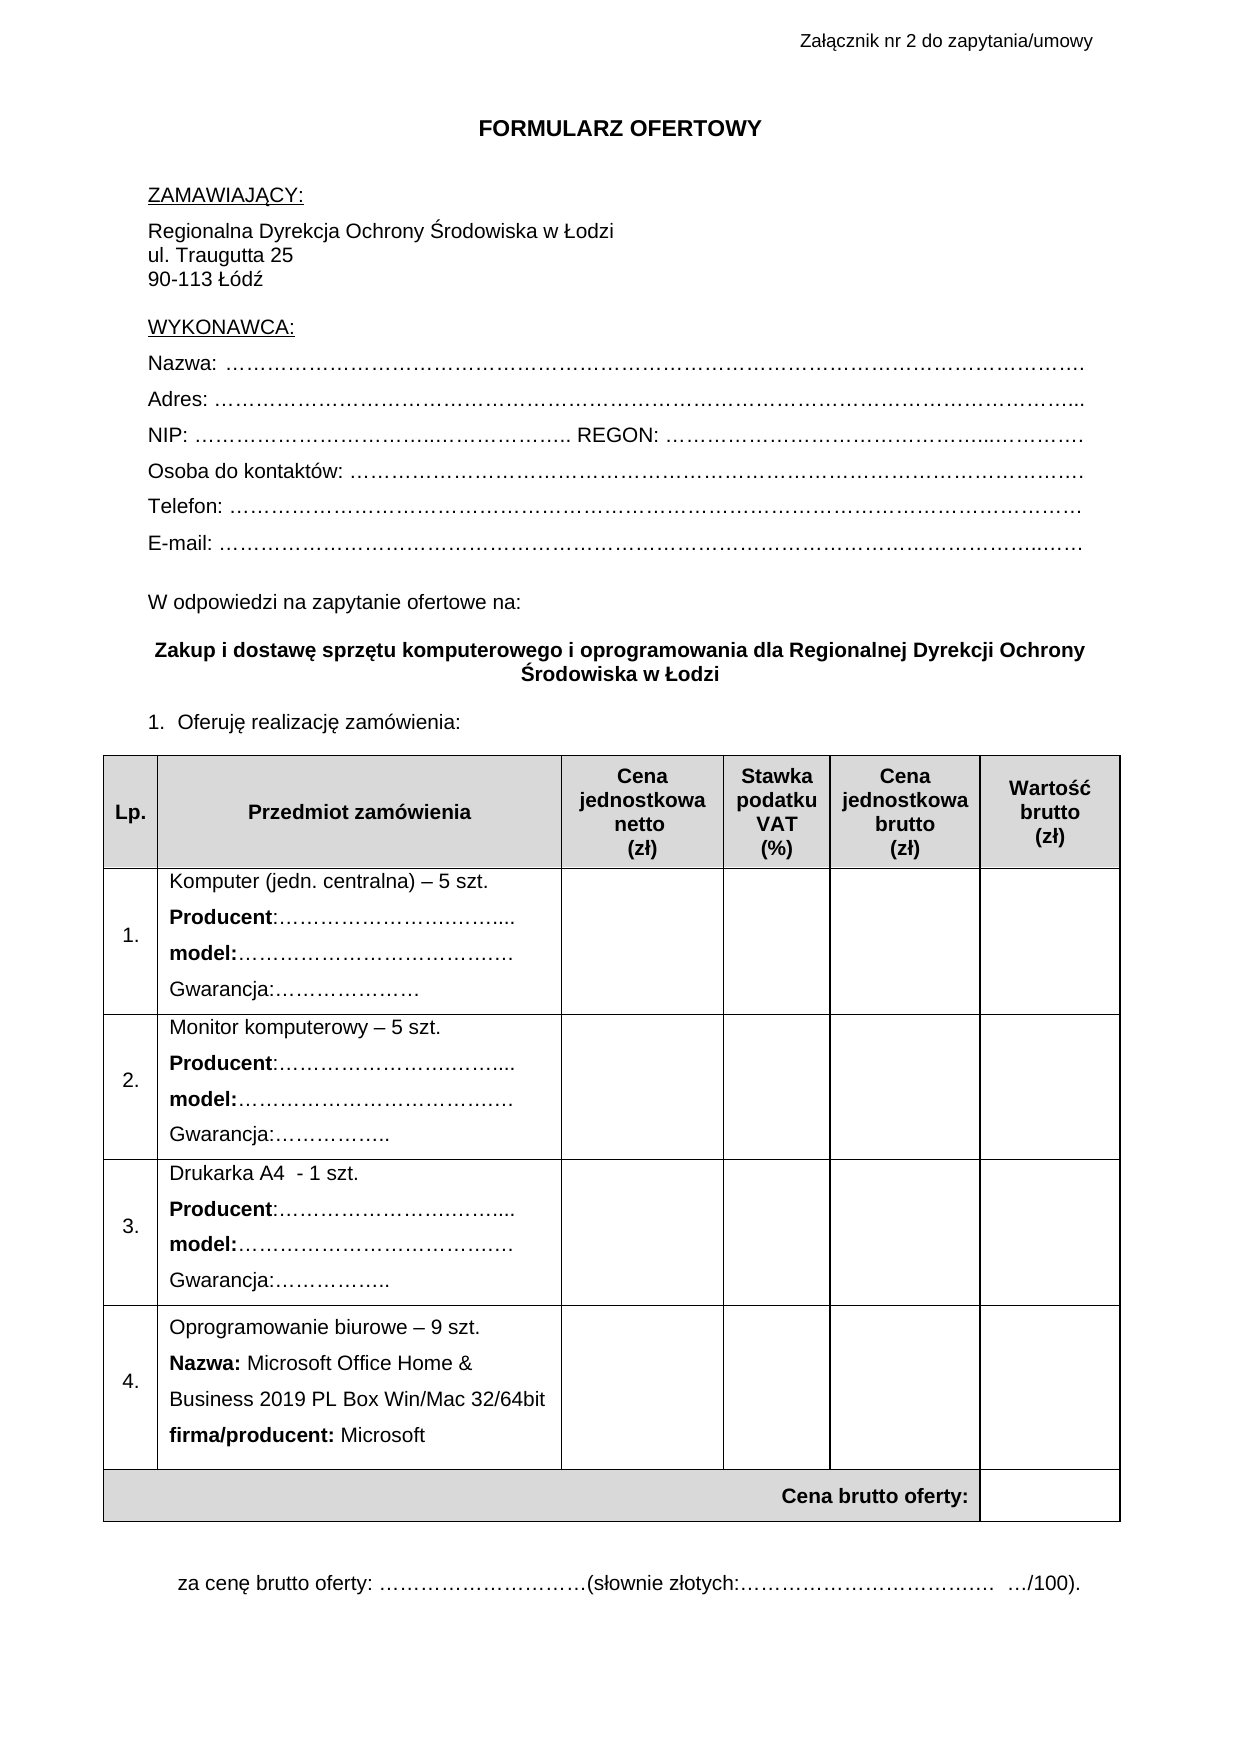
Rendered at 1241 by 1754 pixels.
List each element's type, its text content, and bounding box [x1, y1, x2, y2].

text Nazwa: ……………………………………………………………………………………………………………. Adres: ……………………………………………………………………………………………………………... [148, 351, 1092, 411]
table_cell 2. [104, 1015, 157, 1159]
text Telefon: …………………………………………………………………………………………………………… [148, 494, 1092, 518]
text NIP: ……………………………..……………….. REGON: ………………………………………...…………. [148, 422, 1092, 446]
table_header Cena jednostkowa brutto (zł) [831, 756, 979, 867]
list Oferuję realizację zamówienia: [148, 710, 1092, 734]
table_cell [562, 869, 723, 1013]
table_cell Cena brutto oferty: [104, 1470, 979, 1521]
table_cell [831, 869, 979, 1013]
table_cell [981, 1306, 1119, 1469]
table_cell 4. [104, 1306, 157, 1469]
table_cell [981, 1160, 1119, 1305]
text W odpowiedzi na zapytanie ofertowe na: [148, 590, 1092, 614]
table_header Przedmiot zamówienia [158, 756, 561, 867]
table_cell [724, 1160, 829, 1305]
text ul. Traugutta 25 [148, 243, 1092, 267]
table_cell [981, 1015, 1119, 1159]
table_cell [562, 1015, 723, 1159]
table_header Lp. [104, 756, 157, 867]
text Regionalna Dyrekcja Ochrony Środowiska w Łodzi [148, 219, 1092, 243]
text 90-113 Łódź [148, 267, 1092, 291]
text Zakup i dostawę sprzętu komputerowego i oprogramowania dla Regionalnej Dyrekcji Ochrony Środowiska w Łodzi [148, 638, 1092, 686]
text WYKONAWCA: [148, 315, 1092, 339]
table_cell [981, 869, 1119, 1013]
text Osoba do kontaktów: ……………………………………………………………………………………………. [148, 458, 1092, 482]
text ZAMAWIAJĄCY: [148, 183, 1092, 207]
text FORMULARZ OFERTOWY [148, 115, 1092, 142]
table_cell [831, 1160, 979, 1305]
table_cell [831, 1306, 979, 1469]
table_cell 3. [104, 1160, 157, 1305]
table_cell [562, 1306, 723, 1469]
table_cell Komputer (jedn. centralna) – 5 szt. Producent:…………………….…….... model:……………………………….… Gwarancja:………………… [158, 869, 561, 1013]
table_header Wartość brutto (zł) [981, 756, 1119, 867]
table_cell [724, 1015, 829, 1159]
table_cell 1. [104, 869, 157, 1013]
table_cell [724, 1306, 829, 1469]
table_header Cena jednostkowa netto (zł) [562, 756, 723, 867]
table_cell Drukarka A4 - 1 szt. Producent:…………………….…….... model:……………………………….… Gwarancja:…………….. [158, 1160, 561, 1305]
text za cenę brutto oferty: …………………………(słownie złotych:…………………………….… …/100). [177, 1571, 1092, 1595]
table_cell Monitor komputerowy – 5 szt. Producent:…………………….…….... model:……………………………….… Gwarancja:…………….. [158, 1015, 561, 1159]
table_cell Oprogramowanie biurowe – 9 szt. Nazwa: Microsoft Office Home & Business 2019 PL Box Win/Mac 32/64bit firma/producent: Microsoft [158, 1306, 561, 1469]
table_header Stawka podatku VAT (%) [724, 756, 829, 867]
table_cell [831, 1015, 979, 1159]
text E-mail: ………………………………………………………………………………………………………..…… [148, 530, 1092, 554]
table_cell [562, 1160, 723, 1305]
table_cell [724, 869, 829, 1013]
table_cell [981, 1470, 1119, 1521]
